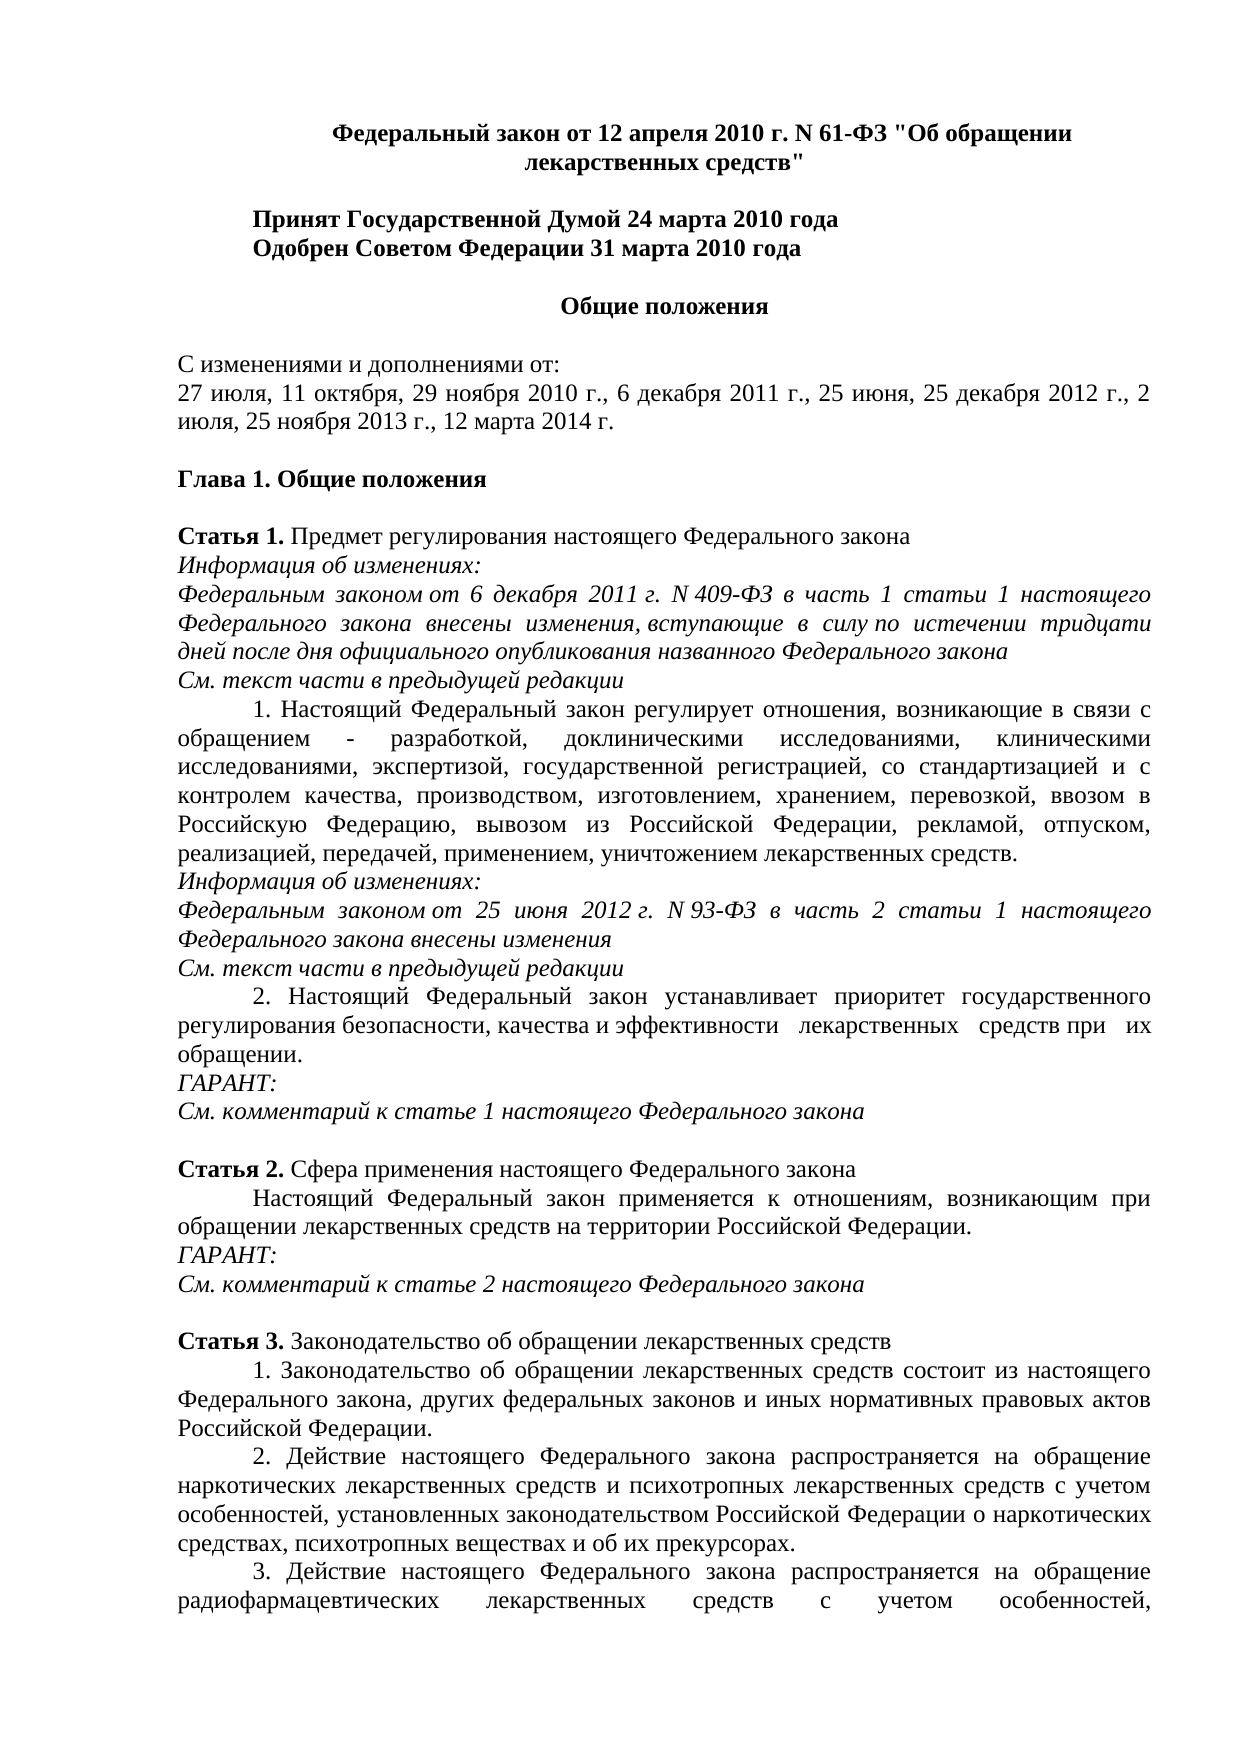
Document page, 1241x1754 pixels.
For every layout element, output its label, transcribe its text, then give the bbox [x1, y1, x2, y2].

text Настоящий Федеральный закон применяется к отношениям, возникающим при обращении лекарственных средств на территории Российской Федерации. [177, 1183, 1152, 1240]
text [177, 1556, 1152, 1614]
text ГАРАНТ: [177, 1240, 1152, 1269]
text См. текст части в предыдущей редакции [177, 953, 1152, 981]
text Принят Государственной Думой 24 марта 2010 года [177, 204, 1152, 233]
text Статья 2. Сфера применения настоящего Федерального закона [177, 1154, 1152, 1183]
text 1. Настоящий Федеральный закон регулирует отношения, возникающие в связи с обращением - разработкой, доклиническими исследованиями, клиническими исследованиями, экспертизой, государственной регистрацией, со стандартизацией и с контролем качества, производством, изготовлением, хранением, перевозкой, ввозом в Российскую Федерацию, вывозом из Российской Федерации, рекламой, отпуском, реализацией, передачей, применением, уничтожением лекарственных средств. [177, 694, 1152, 866]
text Статья 3. Законодательство об обращении лекарственных средств [177, 1326, 1152, 1355]
text Федеральным законом от 6 декабря 2011 г. N 409-ФЗ в часть 1 статьи 1 настоящего Федерального закона внесены изменения, вступающие в силу по истечении тридцати дней после дня официального опубликования названного Федерального закона [177, 579, 1152, 665]
text Федеральным законом от 25 июня 2012 г. N 93-ФЗ в часть 2 статьи 1 настоящего Федерального закона внесены изменения [177, 895, 1152, 953]
text Федеральный закон от 12 апреля 2010 г. N 61-ФЗ "Об обращении лекарственных средств" [177, 118, 1152, 176]
text Общие положения [177, 291, 1152, 320]
text См. комментарий к статье 1 настоящего Федерального закона [177, 1096, 1152, 1125]
text Статья 1. Предмет регулирования настоящего Федерального закона [177, 521, 1152, 550]
text 27 июля, 11 октября, 29 ноября 2010 г., 6 декабря 2011 г., 25 июня, 25 декабря 2012 г., 2 июля, 25 ноября 2013 г., 12 марта 2014 г. [177, 378, 1152, 435]
text 2. Настоящий Федеральный закон устанавливает приоритет государственного регулирования безопасности, качества и эффективности лекарственных средств при их обращении. [177, 981, 1152, 1068]
text С изменениями и дополнениями от: [177, 349, 1152, 378]
text Информация об изменениях: [177, 550, 1152, 579]
text 1. Законодательство об обращении лекарственных средств состоит из настоящего Федерального закона, других федеральных законов и иных нормативных правовых актов Российской Федерации. [177, 1355, 1152, 1441]
text 2. Действие настоящего Федерального закона распространяется на обращение наркотических лекарственных средств и психотропных лекарственных средств с учетом особенностей, установленных законодательством Российской Федерации о наркотических средствах, психотропных веществах и об их прекурсорах. [177, 1441, 1152, 1556]
text См. текст части в предыдущей редакции [177, 665, 1152, 694]
text ГАРАНТ: [177, 1068, 1152, 1096]
text Одобрен Советом Федерации 31 марта 2010 года [177, 233, 1152, 262]
text См. комментарий к статье 2 настоящего Федерального закона [177, 1269, 1152, 1298]
text Глава 1. Общие положения [177, 435, 1152, 493]
text Информация об изменениях: [177, 866, 1152, 895]
